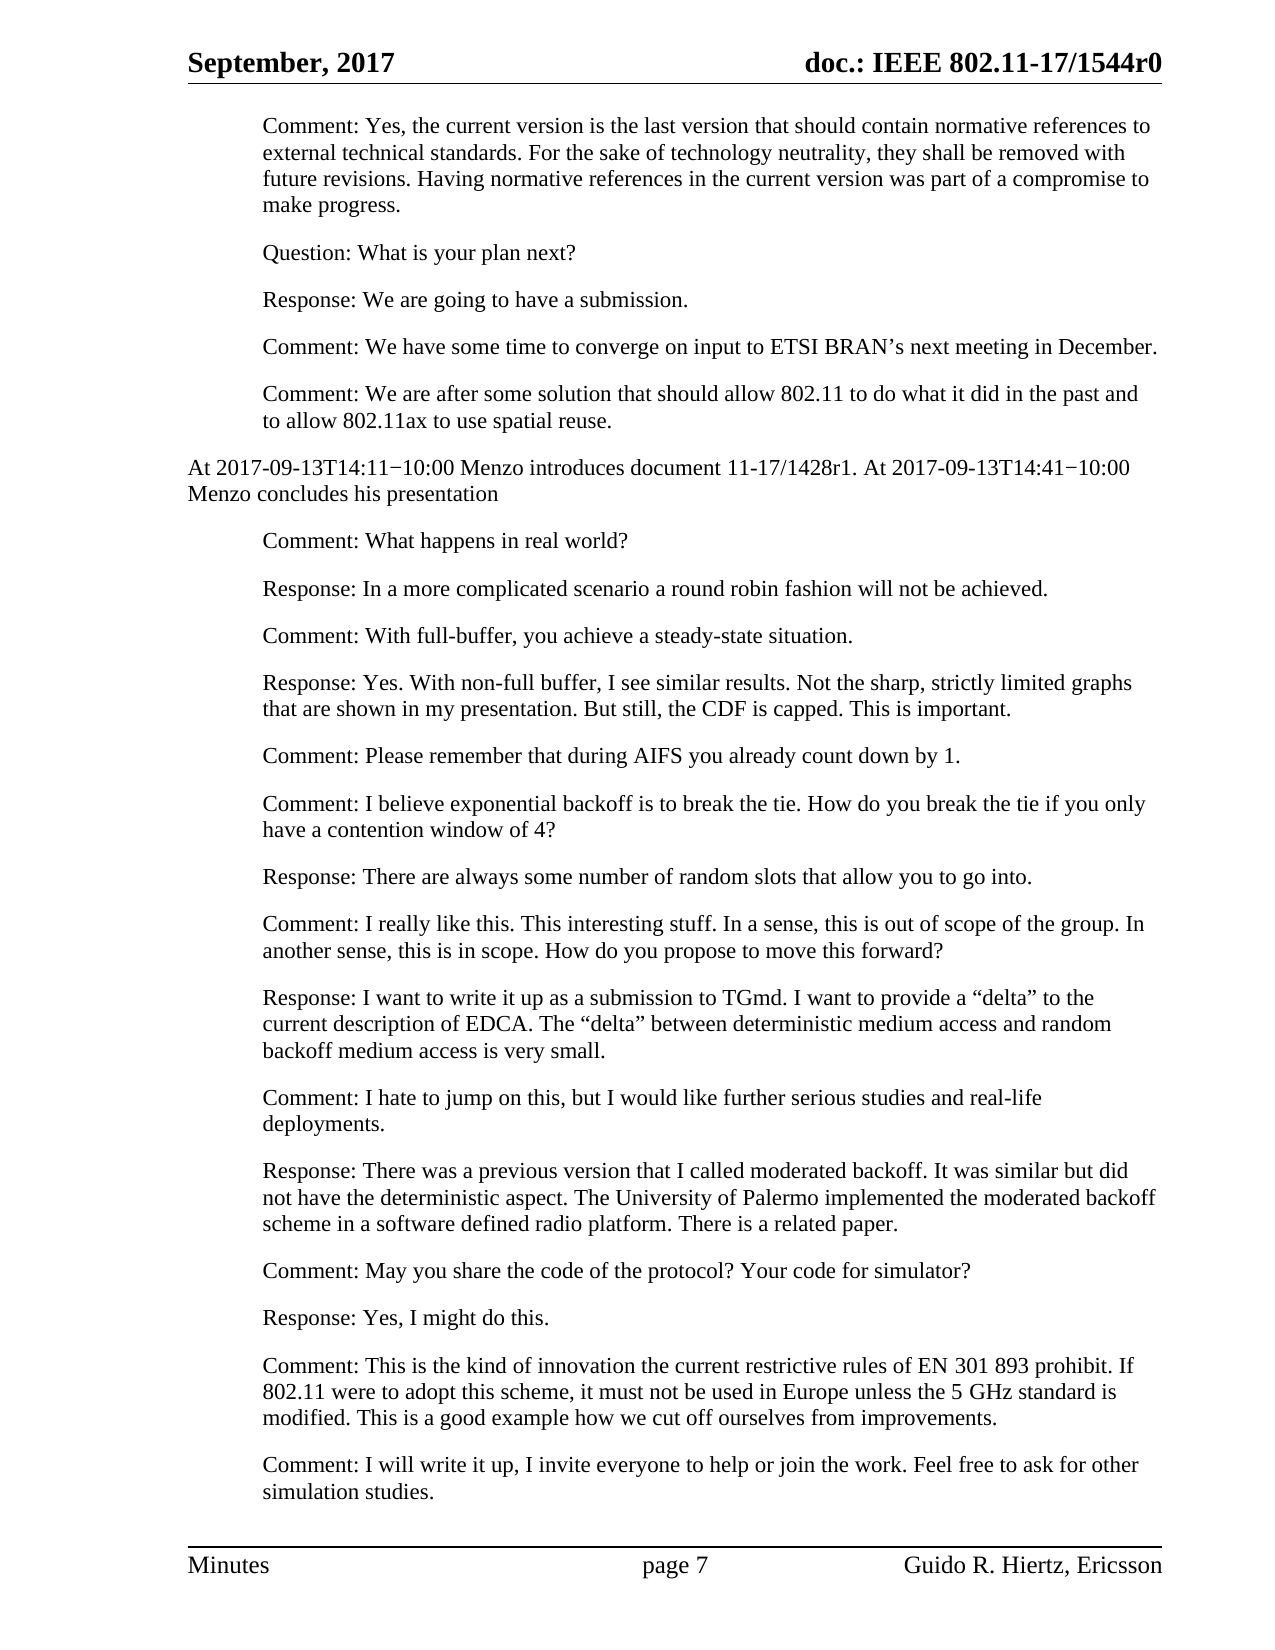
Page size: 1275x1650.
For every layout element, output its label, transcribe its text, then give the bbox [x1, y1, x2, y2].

text Response: Yes. With non-full buffer, I see similar results. Not the sharp, strictly limited graphs that are shown in my presentation. But still, the CDF is capped. This is important. [262, 669, 1162, 722]
text Comment: I believe exponential backoff is to break the tie. How do you break the tie if you only have a contention window of 4? [262, 790, 1162, 842]
text Response: Yes, I might do this. [262, 1304, 1162, 1331]
text Comment: This is the kind of innovation the current restrictive rules of EN 301 893 prohibit. If 802.11 were to adopt this scheme, it must not be used in Europe unless the 5 GHz standard is modified. This is a good example how we cut off ourselves from improvements. [262, 1352, 1162, 1431]
text Response: We are going to have a submission. [262, 286, 1162, 312]
text At 2017-09-13T14:11−10:00 Menzo introduces document 11-17/1428r1. At 2017-09-13T14:41−10:00 Menzo concludes his presentation [187, 454, 1162, 507]
text Comment: I hate to jump on this, but I would like further serious studies and real-life deployments. [262, 1084, 1162, 1137]
text Response: I want to write it up as a submission to TGmd. I want to provide a “delta” to the current description of EDCA. The “delta” between deterministic medium access and random backoff medium access is very small. [262, 984, 1162, 1063]
text Comment: Yes, the current version is the last version that should contain normative references to external technical standards. For the sake of technology neutrality, they shall be removed with future revisions. Having normative references in the current version was part of a compromise to make progress. [262, 112, 1162, 218]
text Comment: What happens in real world? [262, 527, 1162, 554]
text Comment: I really like this. This interesting stuff. In a sense, this is out of scope of the group. In another sense, this is in scope. How do you propose to move this forward? [262, 910, 1162, 963]
text Comment: I will write it up, I invite everyone to help or join the work. Feel free to ask for other simulation studies. [262, 1452, 1162, 1504]
text Response: There are always some number of random slots that allow you to go into. [262, 863, 1162, 889]
text Comment: May you share the code of the protocol? Your code for simulator? [262, 1257, 1162, 1284]
text Comment: With full-buffer, you achieve a steady-state situation. [262, 622, 1162, 648]
text Response: In a more complicated scenario a round robin fashion will not be achieved. [262, 574, 1162, 601]
text Question: What is your plan next? [262, 239, 1162, 265]
text Comment: We have some time to converge on input to ETSI BRAN’s next meeting in December. [262, 333, 1162, 359]
text Response: There was a previous version that I called moderated backoff. It was similar but did not have the deterministic aspect. The University of Palermo implemented the moderated backoff scheme in a software defined radio platform. There is a related paper. [262, 1157, 1162, 1236]
text Comment: Please remember that during AIFS you already count down by 1. [262, 742, 1162, 769]
text Comment: We are after some solution that should allow 802.11 to do what it did in the past and to allow 802.11ax to use spatial reuse. [262, 380, 1162, 433]
